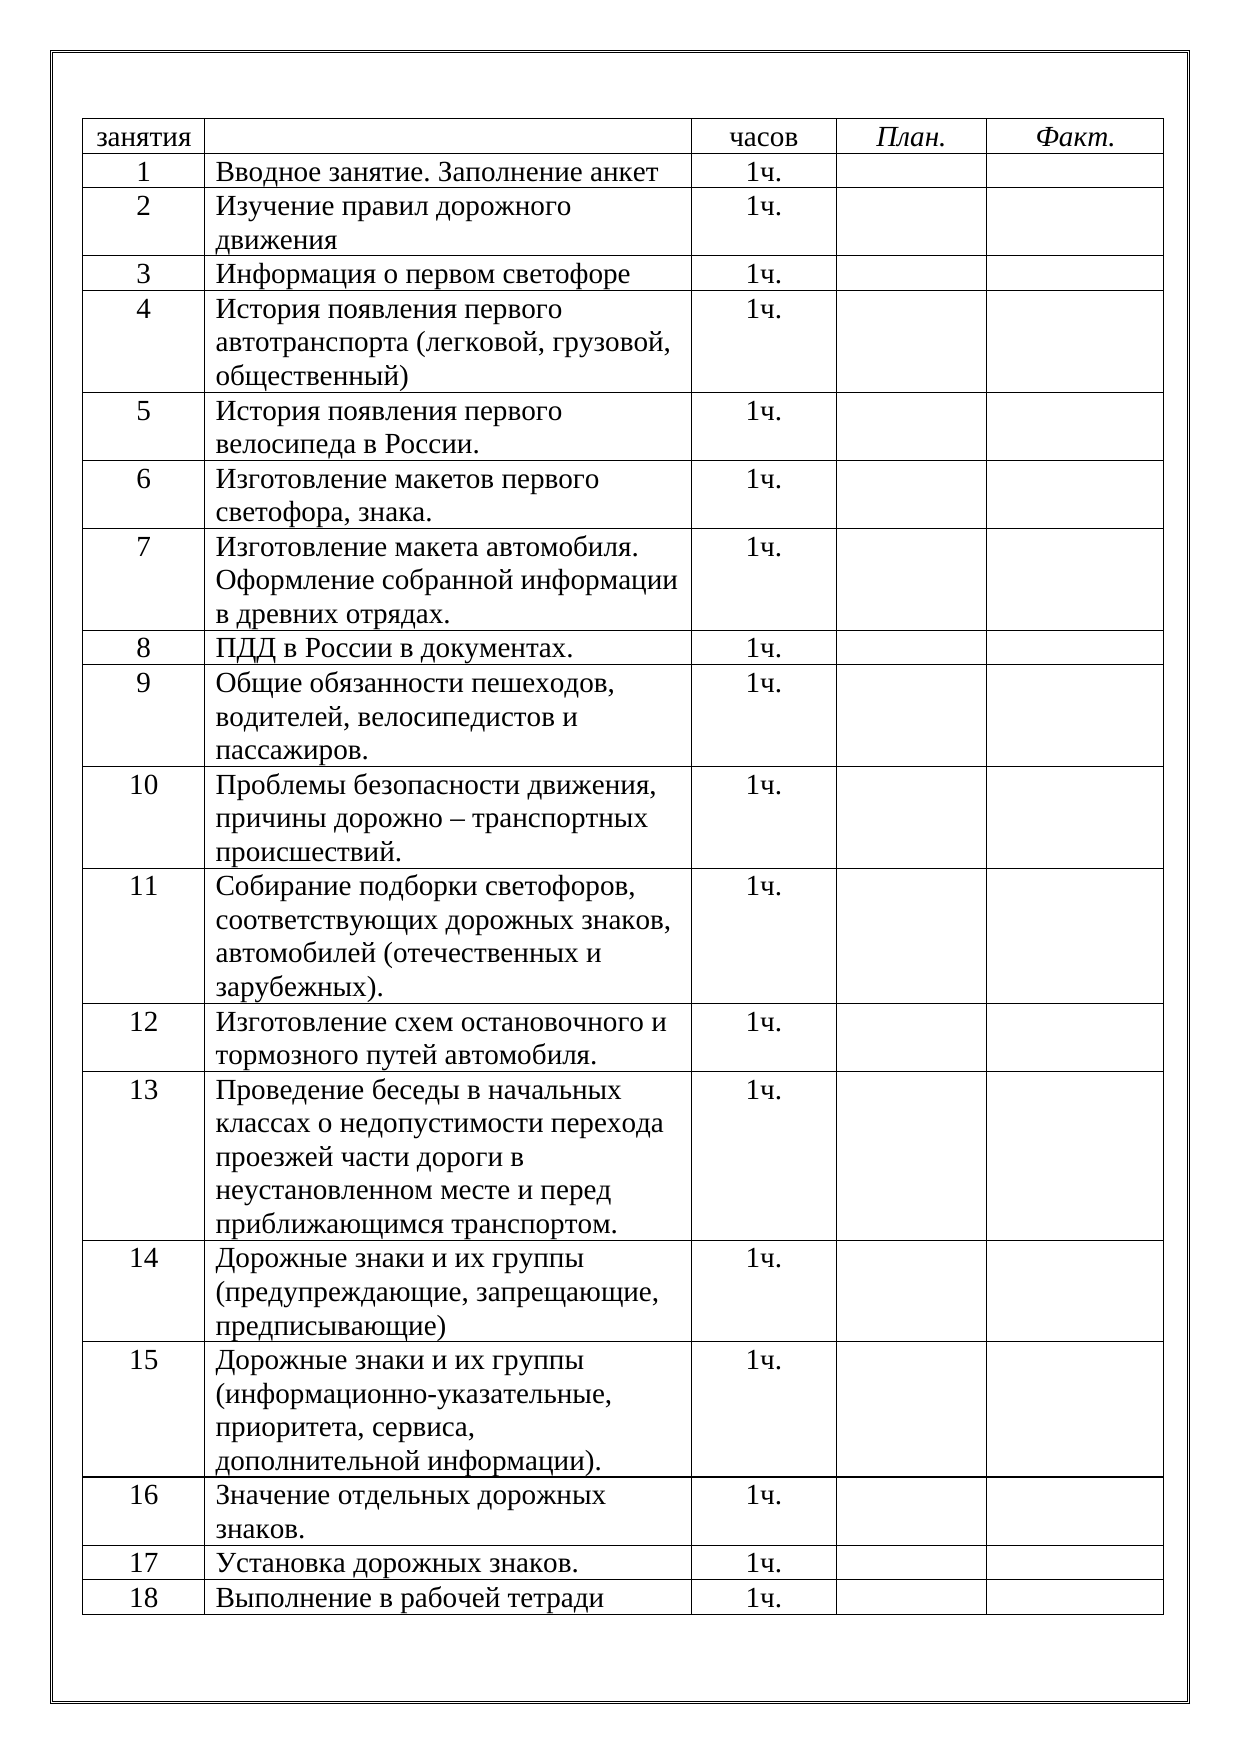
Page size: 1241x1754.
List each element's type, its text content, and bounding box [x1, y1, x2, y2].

table_cell [987, 188, 1163, 255]
table_cell [837, 291, 986, 392]
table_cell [205, 1580, 691, 1614]
table_cell 1ч. [692, 767, 836, 867]
table_cell Факт. [987, 119, 1163, 153]
table_cell Значение отдельных дорожных знаков. [205, 1478, 691, 1544]
table_cell 16 [83, 1478, 204, 1544]
table_cell 18 [83, 1580, 204, 1614]
table_cell [987, 1478, 1163, 1544]
table_cell [837, 665, 986, 766]
table_cell [837, 1478, 986, 1544]
table_cell 11 [83, 869, 204, 1003]
table_cell [837, 393, 986, 460]
table_cell 1ч. [692, 393, 836, 460]
table_cell [837, 1580, 986, 1614]
table_cell [987, 1004, 1163, 1071]
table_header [205, 119, 691, 153]
table_cell 13 [83, 1072, 204, 1239]
table_cell 15 [83, 1342, 204, 1476]
table_cell [837, 461, 986, 528]
table_cell Дорожные знаки и их группы (информационно-указательные, приоритета, сервиса, дополнительной информации). [205, 1342, 691, 1476]
table_cell Вводное занятие. Заполнение анкет [205, 154, 691, 187]
table_cell 1ч. [692, 1072, 836, 1239]
table_cell 6 [83, 461, 204, 528]
table_cell 2 [83, 188, 204, 255]
table_cell 1ч. [692, 1546, 836, 1579]
table_cell 1ч. [692, 1004, 836, 1071]
table_cell Изготовление макета автомобиля. Оформление собранной информации в древних отрядах. [205, 529, 691, 629]
table_cell [987, 154, 1163, 187]
table_cell 1ч. [692, 631, 836, 664]
table_cell [987, 665, 1163, 766]
table_cell Собирание подборки светофоров, соответствующих дорожных знаков, автомобилей (отечественных и зарубежных). [205, 869, 691, 1003]
table_cell История появления первого автотранспорта (легковой, грузовой, общественный) [205, 291, 691, 392]
table_cell История появления первого велосипеда в России. [205, 393, 691, 460]
table_cell [987, 291, 1163, 392]
table_cell [987, 869, 1163, 1003]
table_cell 9 [83, 665, 204, 766]
table_cell [987, 461, 1163, 528]
table_cell Проведение беседы в начальных классах о недопустимости перехода проезжей части дороги в неустановленном месте и перед приближающимся транспортом. [205, 1072, 691, 1239]
table_cell [987, 1072, 1163, 1239]
table_cell 1ч. [692, 256, 836, 290]
table_cell [837, 869, 986, 1003]
table_cell Изготовление макетов первого светофора, знака. [205, 461, 691, 528]
table_cell [837, 1546, 986, 1579]
table_cell [837, 631, 986, 664]
table_cell 8 [83, 631, 204, 664]
table_cell [987, 1580, 1163, 1614]
table_cell 5 [83, 393, 204, 460]
table_cell [837, 767, 986, 867]
table_cell [987, 767, 1163, 867]
table_cell 1ч. [692, 869, 836, 1003]
table_cell 3 [83, 256, 204, 290]
table_cell План. [837, 119, 986, 153]
table_cell [987, 1241, 1163, 1341]
table_cell Изучение правил дорожного движения [205, 188, 691, 255]
table_cell Информация о первом светофоре [205, 256, 691, 290]
table_header № занятия [83, 119, 204, 153]
table_cell [837, 1342, 986, 1476]
table_cell Дорожные знаки и их группы (предупреждающие, запрещающие, предписывающие) [205, 1241, 691, 1341]
table_cell [837, 256, 986, 290]
table_cell ПДД в России в документах. [205, 631, 691, 664]
table_cell 12 [83, 1004, 204, 1071]
table_cell 1ч. [692, 1241, 836, 1341]
table_cell [837, 188, 986, 255]
table_cell 10 [83, 767, 204, 867]
table_cell [837, 1004, 986, 1071]
table_cell Изготовление схем остановочного и тормозного путей автомобиля. [205, 1004, 691, 1071]
table_cell Установка дорожных знаков. [205, 1546, 691, 1579]
table_cell 1ч. [692, 529, 836, 629]
table_cell 1ч. [692, 1342, 836, 1476]
table_cell 1ч. [692, 665, 836, 766]
table_header Кол - во часов [692, 119, 836, 153]
table_cell [987, 393, 1163, 460]
table_cell 4 [83, 291, 204, 392]
table_cell [987, 529, 1163, 629]
table_cell [837, 1072, 986, 1239]
table_cell [987, 1342, 1163, 1476]
table_cell [987, 1546, 1163, 1579]
table_cell Проблемы безопасности движения, причины дорожно – транспортных происшествий. [205, 767, 691, 867]
table_cell 1ч. [692, 154, 836, 187]
table_cell 1ч. [692, 188, 836, 255]
table_cell 1 [83, 154, 204, 187]
table_cell Общие обязанности пешеходов, водителей, велосипедистов и пассажиров. [205, 665, 691, 766]
table_cell 17 [83, 1546, 204, 1579]
table_cell 1ч. [692, 291, 836, 392]
table_cell 1ч. [692, 1478, 836, 1544]
table_cell 7 [83, 529, 204, 629]
table_cell 14 [83, 1241, 204, 1341]
table_cell [987, 256, 1163, 290]
table_cell [837, 1241, 986, 1341]
table_cell 1ч. [692, 1580, 836, 1614]
table_cell 1ч. [692, 461, 836, 528]
table_cell [837, 529, 986, 629]
table_cell [837, 154, 986, 187]
table_cell [987, 631, 1163, 664]
